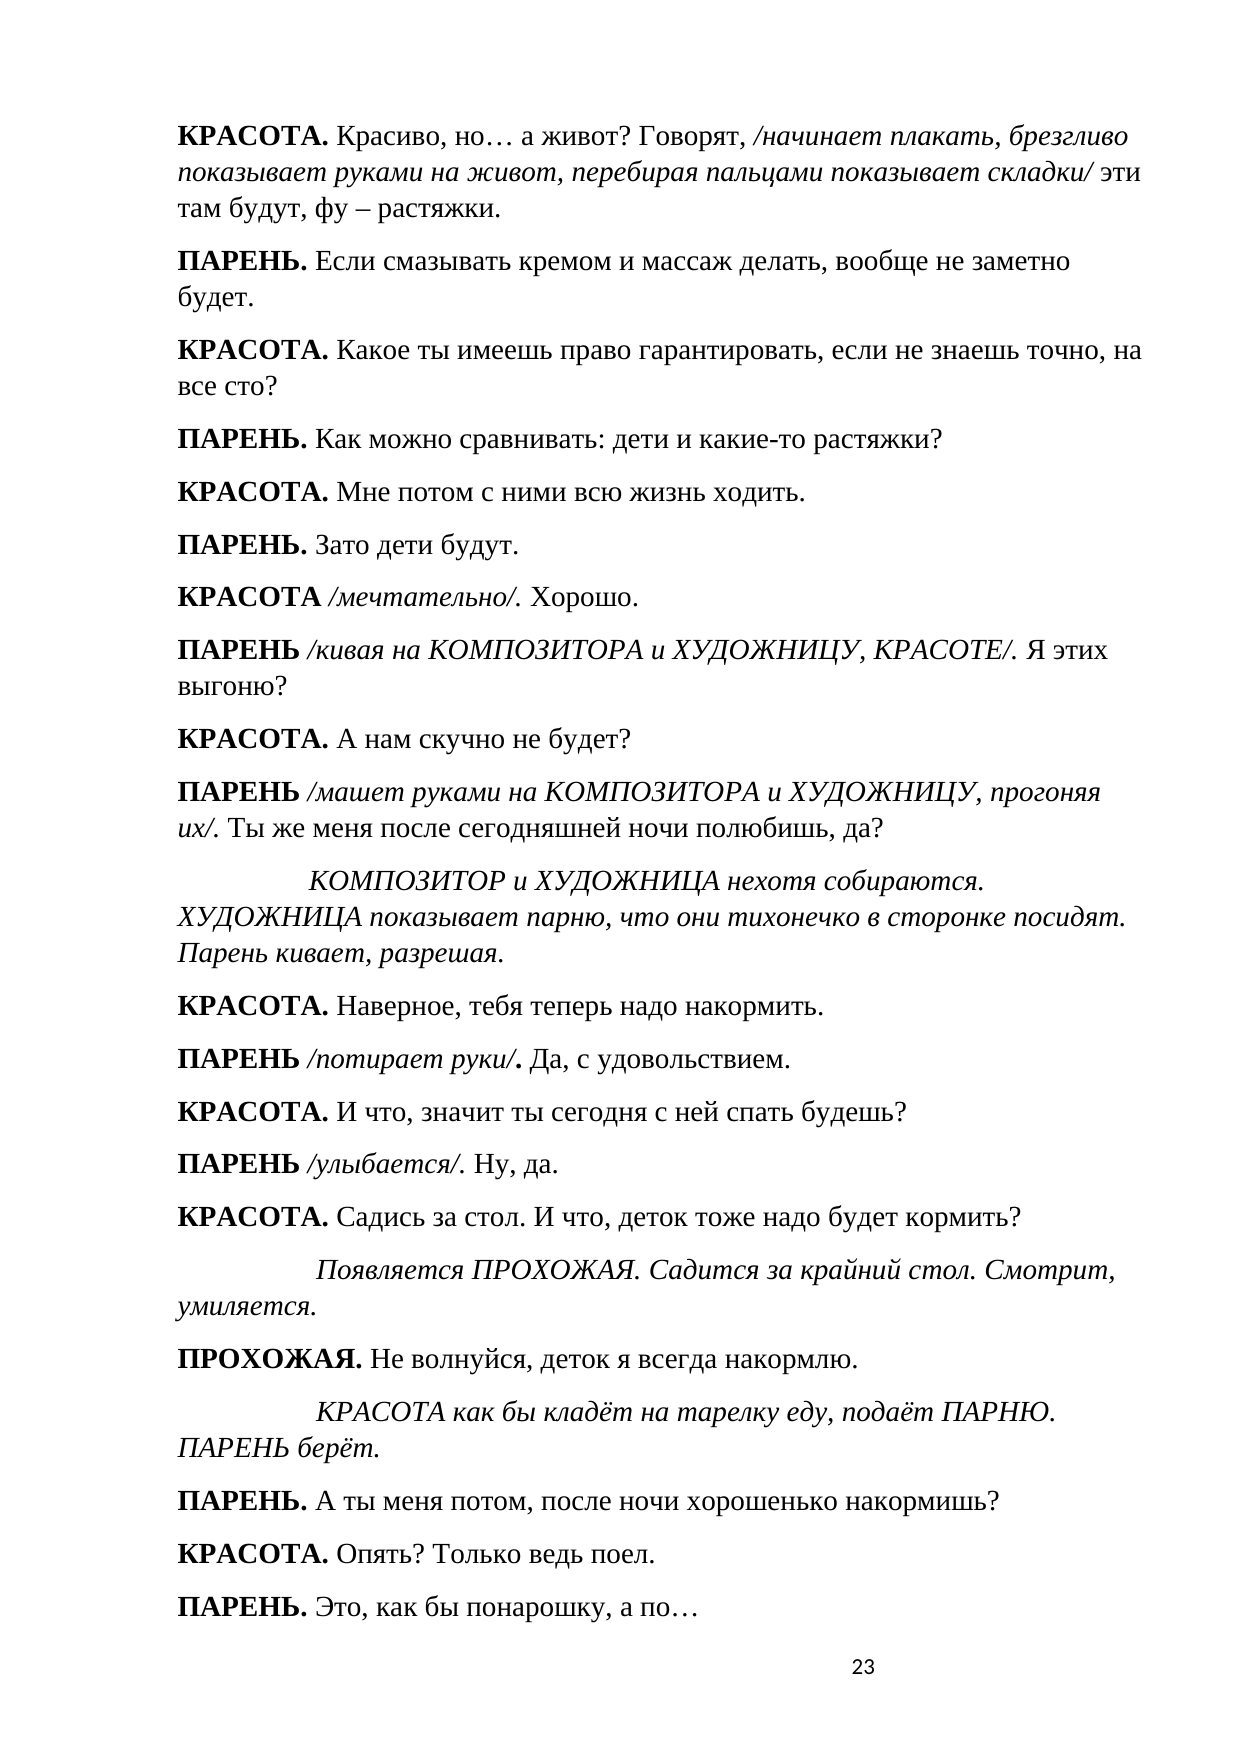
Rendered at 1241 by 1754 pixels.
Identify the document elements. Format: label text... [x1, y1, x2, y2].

text ПАРЕНЬ /потирает руки/. Да, с удовольствием. [177, 1041, 1152, 1074]
text ПАРЕНЬ /машет руками на КОМПОЗИТОРА и ХУДОЖНИЦУ, прогоняя их/. Ты же меня после сегодняшней ночи полюбишь, да? [177, 774, 1152, 844]
text ПАРЕНЬ. Это, как бы понарошку, а по… [177, 1589, 1152, 1622]
text КРАСОТА /мечтательно/. Хорошо. [177, 579, 1152, 613]
text ПРОХОЖАЯ. Не волнуйся, деток я всегда накормлю. [177, 1341, 1152, 1375]
text КРАСОТА. Мне потом с ними всю жизнь ходить. [177, 474, 1152, 507]
text ПАРЕНЬ. А ты меня потом, после ночи хорошенько накормишь? [177, 1483, 1152, 1517]
text КОМПОЗИТОР и ХУДОЖНИЦА нехотя собираются. ХУДОЖНИЦА показывает парню, что они тихонечко в сторонке посидят. Парень кивает, разрешая. [177, 863, 1152, 969]
text КРАСОТА. Какое ты имеешь право гарантировать, если не знаешь точно, на все сто? [177, 332, 1152, 402]
text ПАРЕНЬ. Если смазывать кремом и массаж делать, вообще не заметно будет. [177, 243, 1152, 313]
text КРАСОТА. Наверное, тебя теперь надо накормить. [177, 988, 1152, 1022]
text КРАСОТА как бы кладёт на тарелку еду, подаёт ПАРНЮ. ПАРЕНЬ берёт. [177, 1394, 1152, 1464]
text КРАСОТА. А нам скучно не будет? [177, 721, 1152, 755]
text КРАСОТА. И что, значит ты сегодня с ней спать будешь? [177, 1094, 1152, 1127]
text КРАСОТА. Красиво, но… а живот? Говорят, /начинает плакать, брезгливо показывает руками на живот, перебирая пальцами показывает складки/ эти там будут, фу – растяжки. [177, 118, 1152, 224]
text КРАСОТА. Садись за стол. И что, деток тоже надо будет кормить? [177, 1199, 1152, 1233]
text ПАРЕНЬ /кивая на КОМПОЗИТОРА и ХУДОЖНИЦУ, КРАСОТЕ/. Я этих выгоню? [177, 632, 1152, 702]
text КРАСОТА. Опять? Только ведь поел. [177, 1536, 1152, 1569]
text ПАРЕНЬ. Зато дети будут. [177, 527, 1152, 560]
text ПАРЕНЬ /улыбается/. Ну, да. [177, 1147, 1152, 1180]
text ПАРЕНЬ. Как можно сравнивать: дети и какие-то растяжки? [177, 421, 1152, 455]
text Появляется ПРОХОЖАЯ. Садится за крайний стол. Смотрит, умиляется. [177, 1252, 1152, 1322]
